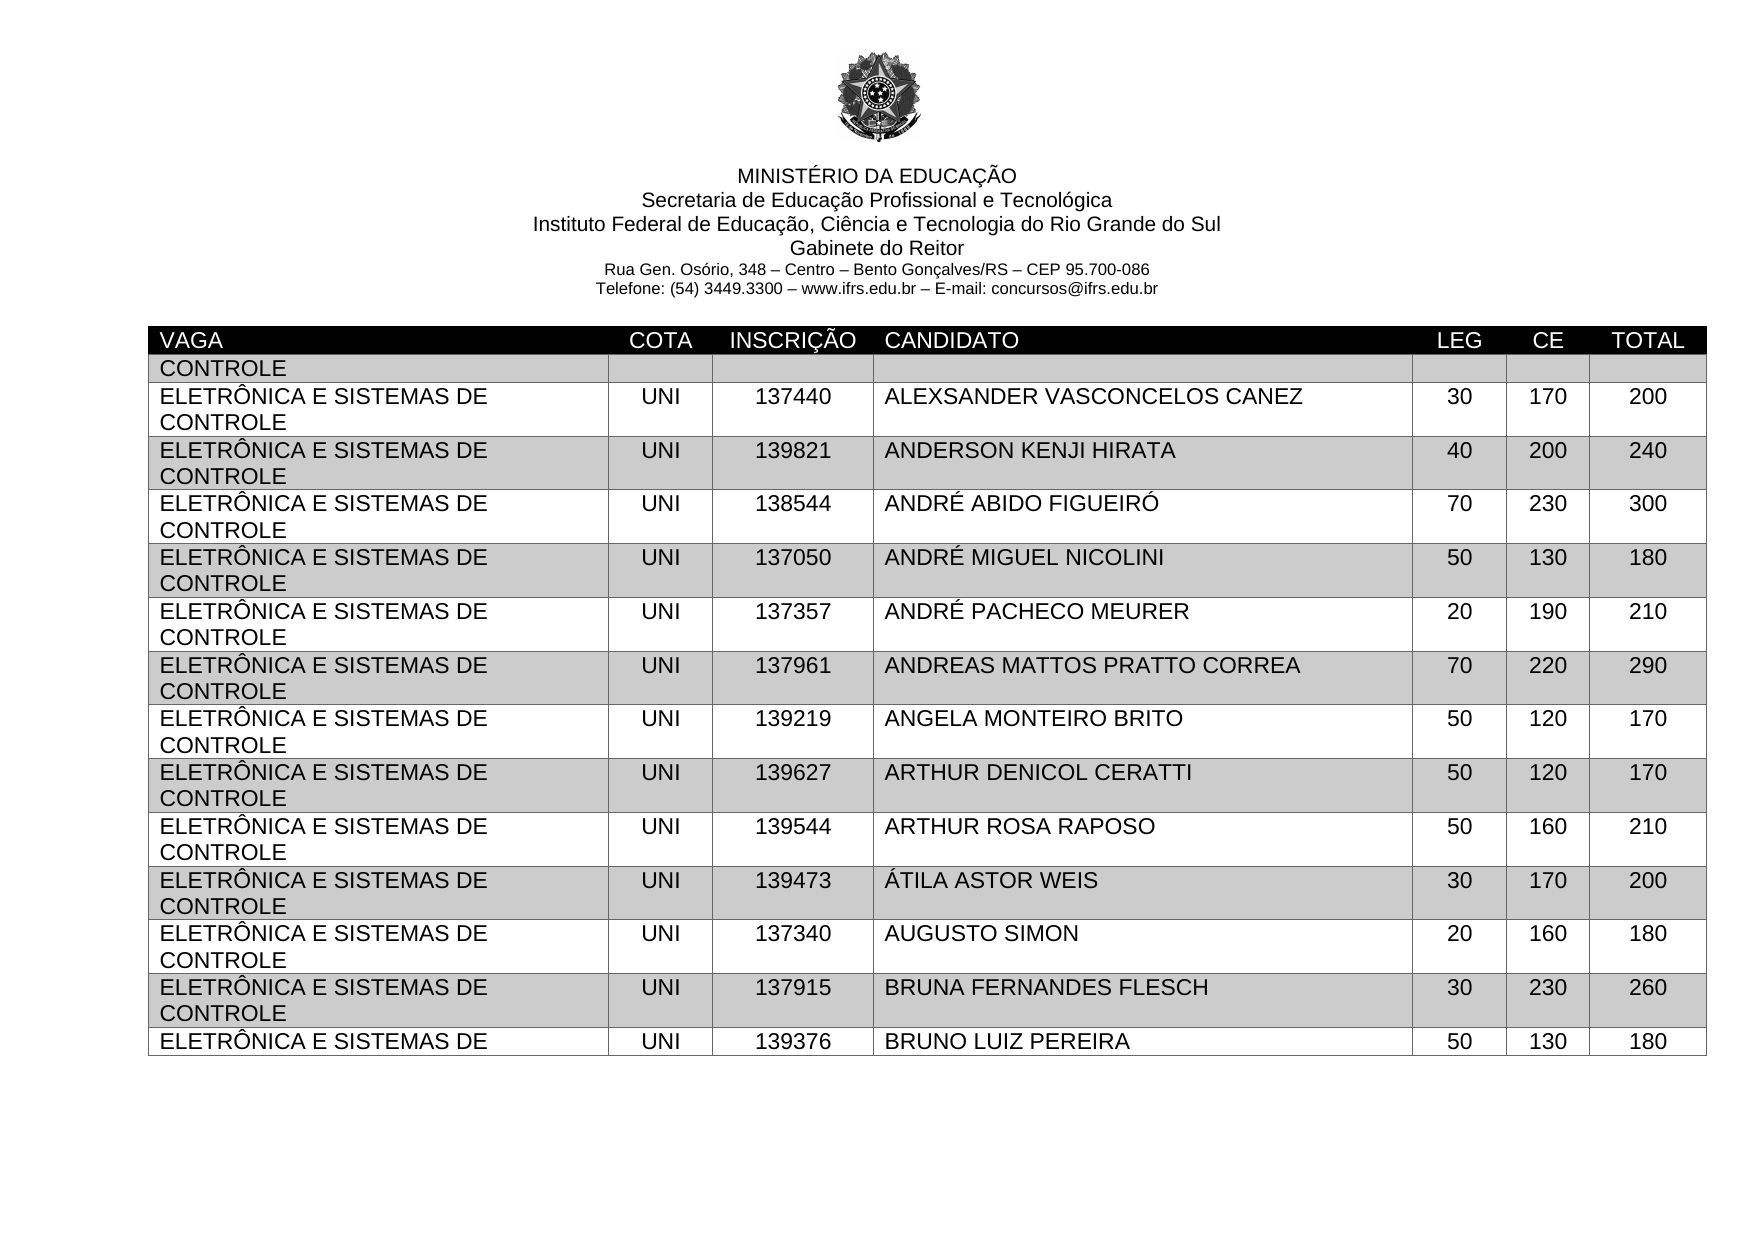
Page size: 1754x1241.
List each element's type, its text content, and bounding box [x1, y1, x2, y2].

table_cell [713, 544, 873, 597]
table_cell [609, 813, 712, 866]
picture [837, 52, 921, 142]
table_header VAGA [149, 327, 608, 354]
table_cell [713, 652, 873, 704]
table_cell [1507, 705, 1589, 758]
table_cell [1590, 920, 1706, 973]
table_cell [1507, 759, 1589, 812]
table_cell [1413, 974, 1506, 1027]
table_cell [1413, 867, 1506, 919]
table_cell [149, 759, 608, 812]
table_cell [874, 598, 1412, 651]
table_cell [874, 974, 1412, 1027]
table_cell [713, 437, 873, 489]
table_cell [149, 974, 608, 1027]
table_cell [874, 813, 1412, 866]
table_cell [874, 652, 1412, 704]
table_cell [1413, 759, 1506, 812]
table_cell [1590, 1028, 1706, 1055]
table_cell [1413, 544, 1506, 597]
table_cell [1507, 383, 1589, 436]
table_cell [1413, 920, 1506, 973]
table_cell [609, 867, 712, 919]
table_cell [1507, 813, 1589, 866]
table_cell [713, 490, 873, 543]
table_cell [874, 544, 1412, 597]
table_header CE [1507, 327, 1589, 354]
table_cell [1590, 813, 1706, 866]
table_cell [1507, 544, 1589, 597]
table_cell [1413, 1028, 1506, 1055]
table_header COTA [609, 327, 712, 354]
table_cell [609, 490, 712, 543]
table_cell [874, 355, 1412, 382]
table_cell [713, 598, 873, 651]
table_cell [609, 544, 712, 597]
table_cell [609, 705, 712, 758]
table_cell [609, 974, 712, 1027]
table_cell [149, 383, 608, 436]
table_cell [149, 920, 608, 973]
table_header INSCRIÇÃO [713, 327, 873, 354]
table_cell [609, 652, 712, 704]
table_header TOTAL [1590, 327, 1706, 354]
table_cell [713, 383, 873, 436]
table_header CANDIDATO [874, 327, 1412, 354]
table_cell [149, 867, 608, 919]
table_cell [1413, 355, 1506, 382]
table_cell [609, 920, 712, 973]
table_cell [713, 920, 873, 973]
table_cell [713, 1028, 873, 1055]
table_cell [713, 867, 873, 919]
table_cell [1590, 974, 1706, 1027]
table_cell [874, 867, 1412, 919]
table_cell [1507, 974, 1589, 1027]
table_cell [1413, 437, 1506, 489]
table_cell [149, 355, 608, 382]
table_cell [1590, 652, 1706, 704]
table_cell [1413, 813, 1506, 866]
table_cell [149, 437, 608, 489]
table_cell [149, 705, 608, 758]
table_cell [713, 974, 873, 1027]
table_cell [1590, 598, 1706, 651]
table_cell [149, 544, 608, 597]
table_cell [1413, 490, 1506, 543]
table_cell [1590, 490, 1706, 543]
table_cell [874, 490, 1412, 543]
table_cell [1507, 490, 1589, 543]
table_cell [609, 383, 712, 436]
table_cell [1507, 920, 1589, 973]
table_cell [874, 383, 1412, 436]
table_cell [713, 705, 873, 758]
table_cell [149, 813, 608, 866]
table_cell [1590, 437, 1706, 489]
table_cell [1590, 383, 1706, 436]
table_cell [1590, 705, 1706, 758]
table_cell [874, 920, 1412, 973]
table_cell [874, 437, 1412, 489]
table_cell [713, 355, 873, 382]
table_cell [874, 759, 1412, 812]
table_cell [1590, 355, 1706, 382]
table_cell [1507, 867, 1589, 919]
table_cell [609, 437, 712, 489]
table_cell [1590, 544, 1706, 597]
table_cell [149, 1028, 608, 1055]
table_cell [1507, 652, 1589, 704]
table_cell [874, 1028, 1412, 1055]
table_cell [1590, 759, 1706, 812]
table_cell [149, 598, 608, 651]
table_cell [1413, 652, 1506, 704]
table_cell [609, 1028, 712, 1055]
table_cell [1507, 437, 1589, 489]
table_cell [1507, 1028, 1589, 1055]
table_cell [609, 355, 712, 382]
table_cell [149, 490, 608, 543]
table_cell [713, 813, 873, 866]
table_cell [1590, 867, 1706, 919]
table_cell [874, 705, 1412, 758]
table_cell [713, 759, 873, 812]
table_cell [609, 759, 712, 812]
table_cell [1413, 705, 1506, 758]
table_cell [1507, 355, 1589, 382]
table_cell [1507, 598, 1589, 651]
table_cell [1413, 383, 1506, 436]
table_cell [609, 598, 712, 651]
table_header LEG [1413, 327, 1506, 354]
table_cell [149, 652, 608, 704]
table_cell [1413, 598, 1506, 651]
